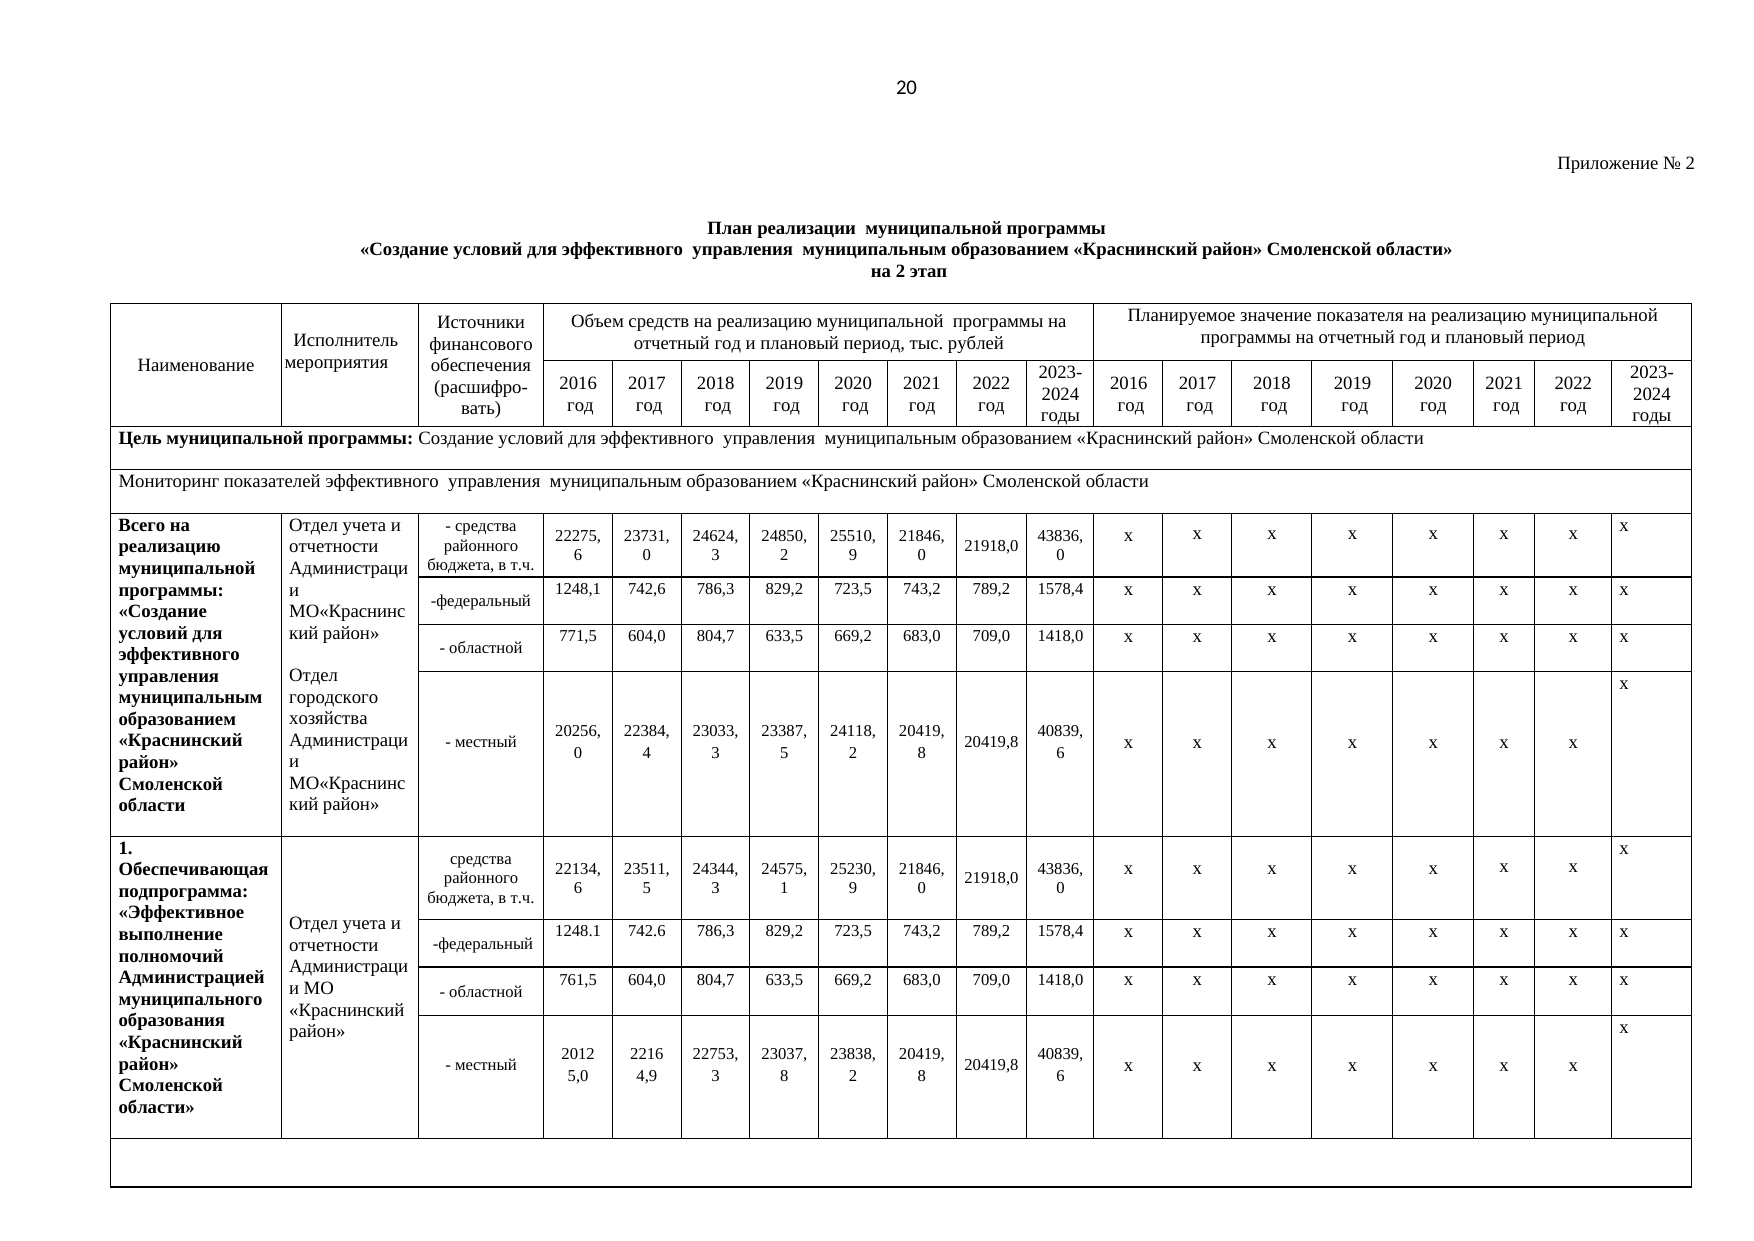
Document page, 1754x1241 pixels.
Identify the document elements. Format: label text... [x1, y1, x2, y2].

table_cell х [1163, 837, 1231, 919]
table_cell 20256,0 [544, 672, 612, 836]
table_cell 669,2 [819, 625, 887, 671]
table_cell 20125,0 [544, 1016, 612, 1138]
text на 2 этап [118, 260, 1695, 281]
table_cell 43836,0 [1027, 837, 1093, 919]
table_cell х [1612, 1016, 1691, 1138]
table_cell 22384,4 [613, 672, 681, 836]
table_cell x [1232, 625, 1311, 671]
table_header Источники финансового обеспечения (расшифро-вать) [419, 304, 543, 426]
table_cell 743,2 [888, 578, 956, 624]
table_cell x [1094, 968, 1162, 1015]
table_cell x [1094, 1016, 1162, 1138]
table_cell х [1535, 968, 1611, 1015]
table_cell Всего на реализацию муниципальной программы: «Создание условий для эффективного управления муниципальным образованием «Краснинский район» Смоленской области [111, 514, 281, 836]
table_cell 23731,0 [613, 514, 681, 576]
table_cell 633,5 [750, 625, 818, 671]
table_cell 683,0 [888, 968, 956, 1015]
table_cell 2019 год [1312, 361, 1392, 426]
table_cell 21918,0 [957, 837, 1026, 919]
table_cell x [1393, 672, 1473, 836]
table_cell х [1232, 514, 1311, 576]
table_cell Цель муниципальной программы: Создание условий для эффективного управления муниципальным образованием «Краснинский район» Смоленской области [111, 427, 1691, 469]
table_cell 633,5 [750, 968, 818, 1015]
table_cell x [1312, 1016, 1392, 1138]
table_cell 829,2 [750, 920, 818, 966]
table_cell 24850,2 [750, 514, 818, 576]
table_cell 2022 год [1535, 361, 1611, 426]
table_header Планируемое значение показателя на реализацию муниципальной программы на отчетный год и плановый период [1094, 304, 1691, 360]
table_cell x [1163, 578, 1231, 624]
text «Создание условий для эффективного управления муниципальным образованием «Краснинский район» Смоленской области» [118, 238, 1695, 260]
table_cell x [1094, 625, 1162, 671]
table_cell 786,3 [682, 578, 749, 624]
table_cell 1578,4 [1027, 920, 1093, 966]
table_cell 786,3 [682, 920, 749, 966]
table_cell 20419,8 [888, 1016, 956, 1138]
table_cell x [1232, 968, 1311, 1015]
table_cell x [1094, 578, 1162, 624]
table_cell 1578,4 [1027, 578, 1093, 624]
table_cell 20419,8 [888, 672, 956, 836]
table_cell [282, 837, 418, 1138]
table_cell х [1535, 625, 1611, 671]
table_cell х [1535, 920, 1611, 966]
table_cell х [1612, 672, 1691, 836]
table_cell 829,2 [750, 578, 818, 624]
table_cell х [1393, 837, 1473, 919]
table_cell x [1393, 1016, 1473, 1138]
table_cell 21918,0 [957, 514, 1026, 576]
table_cell 21846,0 [888, 514, 956, 576]
table_cell х [1474, 968, 1534, 1015]
table_cell 24118,2 [819, 672, 887, 836]
table_cell 669,2 [819, 968, 887, 1015]
table_cell 709,0 [957, 625, 1026, 671]
table_cell x [1232, 920, 1311, 966]
table_cell 25230,9 [819, 837, 887, 919]
table_cell 2020 год [819, 361, 887, 426]
table_cell х [1474, 578, 1534, 624]
table_cell 789,2 [957, 920, 1026, 966]
table_cell - местный [419, 1016, 543, 1138]
table_cell 22753,3 [682, 1016, 749, 1138]
table_cell х [1535, 837, 1611, 919]
table_cell 23387,5 [750, 672, 818, 836]
table_cell средства районного бюджета, в т.ч. [419, 837, 543, 919]
table_cell 2018 год [682, 361, 749, 426]
table_cell 24624,3 [682, 514, 749, 576]
table_cell 709,0 [957, 968, 1026, 1015]
table_cell 23033,3 [682, 672, 749, 836]
table_cell х [1535, 1016, 1611, 1138]
table_cell 2017 год [1163, 361, 1231, 426]
table_cell 2016 год [1094, 361, 1162, 426]
table_cell x [1094, 672, 1162, 836]
table_cell 2023-2024 годы [1027, 361, 1093, 426]
table_cell 723,5 [819, 920, 887, 966]
table_cell 40839,6 [1027, 1016, 1093, 1138]
table_cell x [1312, 920, 1392, 966]
table_cell х [1612, 968, 1691, 1015]
table_cell х [1163, 514, 1231, 576]
table_cell x [1393, 578, 1473, 624]
table_cell 2020 год [1393, 361, 1473, 426]
table_cell - областной [419, 625, 543, 671]
table_cell 789,2 [957, 578, 1026, 624]
table_cell х [1094, 514, 1162, 576]
table_cell x [1312, 672, 1392, 836]
table_cell 2018 год [1232, 361, 1311, 426]
table_cell x [1393, 968, 1473, 1015]
table_cell - областной [419, 968, 543, 1015]
table_cell 21846,0 [888, 837, 956, 919]
table_cell 1418,0 [1027, 625, 1093, 671]
table_cell 604,0 [613, 625, 681, 671]
table_cell 20419,8 [957, 1016, 1026, 1138]
table_cell 2022 год [957, 361, 1026, 426]
table_cell х [1535, 672, 1611, 836]
table_cell x [1312, 625, 1392, 671]
table_cell x [1163, 968, 1231, 1015]
table_cell 723,5 [819, 578, 887, 624]
table_cell x [1163, 625, 1231, 671]
table_cell 20419,8 [957, 672, 1026, 836]
table_cell Мониторинг показателей эффективного управления муниципальным образованием «Краснинский район» Смоленской области [111, 470, 1691, 513]
table_cell х [1474, 514, 1534, 576]
table_cell 1418,0 [1027, 968, 1093, 1015]
table_cell -федеральный [419, 578, 543, 624]
table_cell х [1312, 837, 1392, 919]
table_cell 2017 год [613, 361, 681, 426]
table_cell 23838,2 [819, 1016, 887, 1138]
table_cell x [1232, 578, 1311, 624]
table_cell х [1535, 578, 1611, 624]
table_cell х [1535, 514, 1611, 576]
table_cell 2016 год [544, 361, 612, 426]
table_cell 742,6 [613, 578, 681, 624]
table_cell x [1393, 625, 1473, 671]
table_cell x [1094, 920, 1162, 966]
table_cell х [1612, 578, 1691, 624]
table_cell 24344,3 [682, 837, 749, 919]
table_cell х [1474, 1016, 1534, 1138]
table_cell -федеральный [419, 920, 543, 966]
table_cell 23037,8 [750, 1016, 818, 1138]
table_cell 2021 год [1474, 361, 1534, 426]
table_cell 1248,1 [544, 578, 612, 624]
table_cell 22134,6 [544, 837, 612, 919]
table_cell х [1612, 837, 1691, 919]
table_cell х [1612, 625, 1691, 671]
table_cell 761,5 [544, 968, 612, 1015]
table_cell x [1163, 1016, 1231, 1138]
table_cell 804,7 [682, 968, 749, 1015]
table_cell 804,7 [682, 625, 749, 671]
table_cell 1248.1 [544, 920, 612, 966]
table_cell 43836,0 [1027, 514, 1093, 576]
table_cell х [1612, 920, 1691, 966]
table_header Исполнитель мероприятия [282, 304, 418, 426]
table_cell 2023-2024 годы [1612, 361, 1691, 426]
table_cell x [1163, 920, 1231, 966]
table_cell 771,5 [544, 625, 612, 671]
table_cell х [1312, 514, 1392, 576]
table_cell x [1312, 968, 1392, 1015]
table_cell х [1474, 672, 1534, 836]
table_cell 40839,6 [1027, 672, 1093, 836]
table_cell x [1232, 672, 1311, 836]
table_cell 604,0 [613, 968, 681, 1015]
table_cell 24575,1 [750, 837, 818, 919]
table_cell 23511,5 [613, 837, 681, 919]
table_cell - местный [419, 672, 543, 836]
table_cell x [1393, 920, 1473, 966]
table_cell x [1312, 578, 1392, 624]
table_cell 22275,6 [544, 514, 612, 576]
table_cell х [1612, 514, 1691, 576]
table_cell 742.6 [613, 920, 681, 966]
table_cell 743,2 [888, 920, 956, 966]
table_cell 2021 год [888, 361, 956, 426]
table_header Объем средств на реализацию муниципальной программы на отчетный год и плановый период, тыс. рублей [544, 304, 1093, 360]
text Приложение № 2 [118, 152, 1695, 173]
table_cell x [1232, 1016, 1311, 1138]
table_cell х [1474, 920, 1534, 966]
table_cell 1. Обеспечивающая подпрограмма: «Эффективное выполнение полномочий Администрацией муниципального образования «Краснинский район» Смоленской области» [111, 837, 281, 1138]
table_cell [111, 1139, 1691, 1186]
table_header Наименование [111, 304, 281, 426]
table_cell x [1163, 672, 1231, 836]
text План реализации муниципальной программы [118, 217, 1695, 238]
table_cell х [1094, 837, 1162, 919]
table_cell х [1474, 625, 1534, 671]
table_cell 22164,9 [613, 1016, 681, 1138]
table_cell 2019 год [750, 361, 818, 426]
table_cell 683,0 [888, 625, 956, 671]
table_cell х [1393, 514, 1473, 576]
table_cell х [1474, 837, 1534, 919]
table_cell - средства районного бюджета, в т.ч. [419, 514, 543, 576]
table_cell Отдел учета и отчетности Администрации МО«Краснинский район» Отдел городского хозяйства Администрации МО«Краснинский район» [282, 514, 418, 836]
table_cell 25510,9 [819, 514, 887, 576]
table_cell х [1232, 837, 1311, 919]
